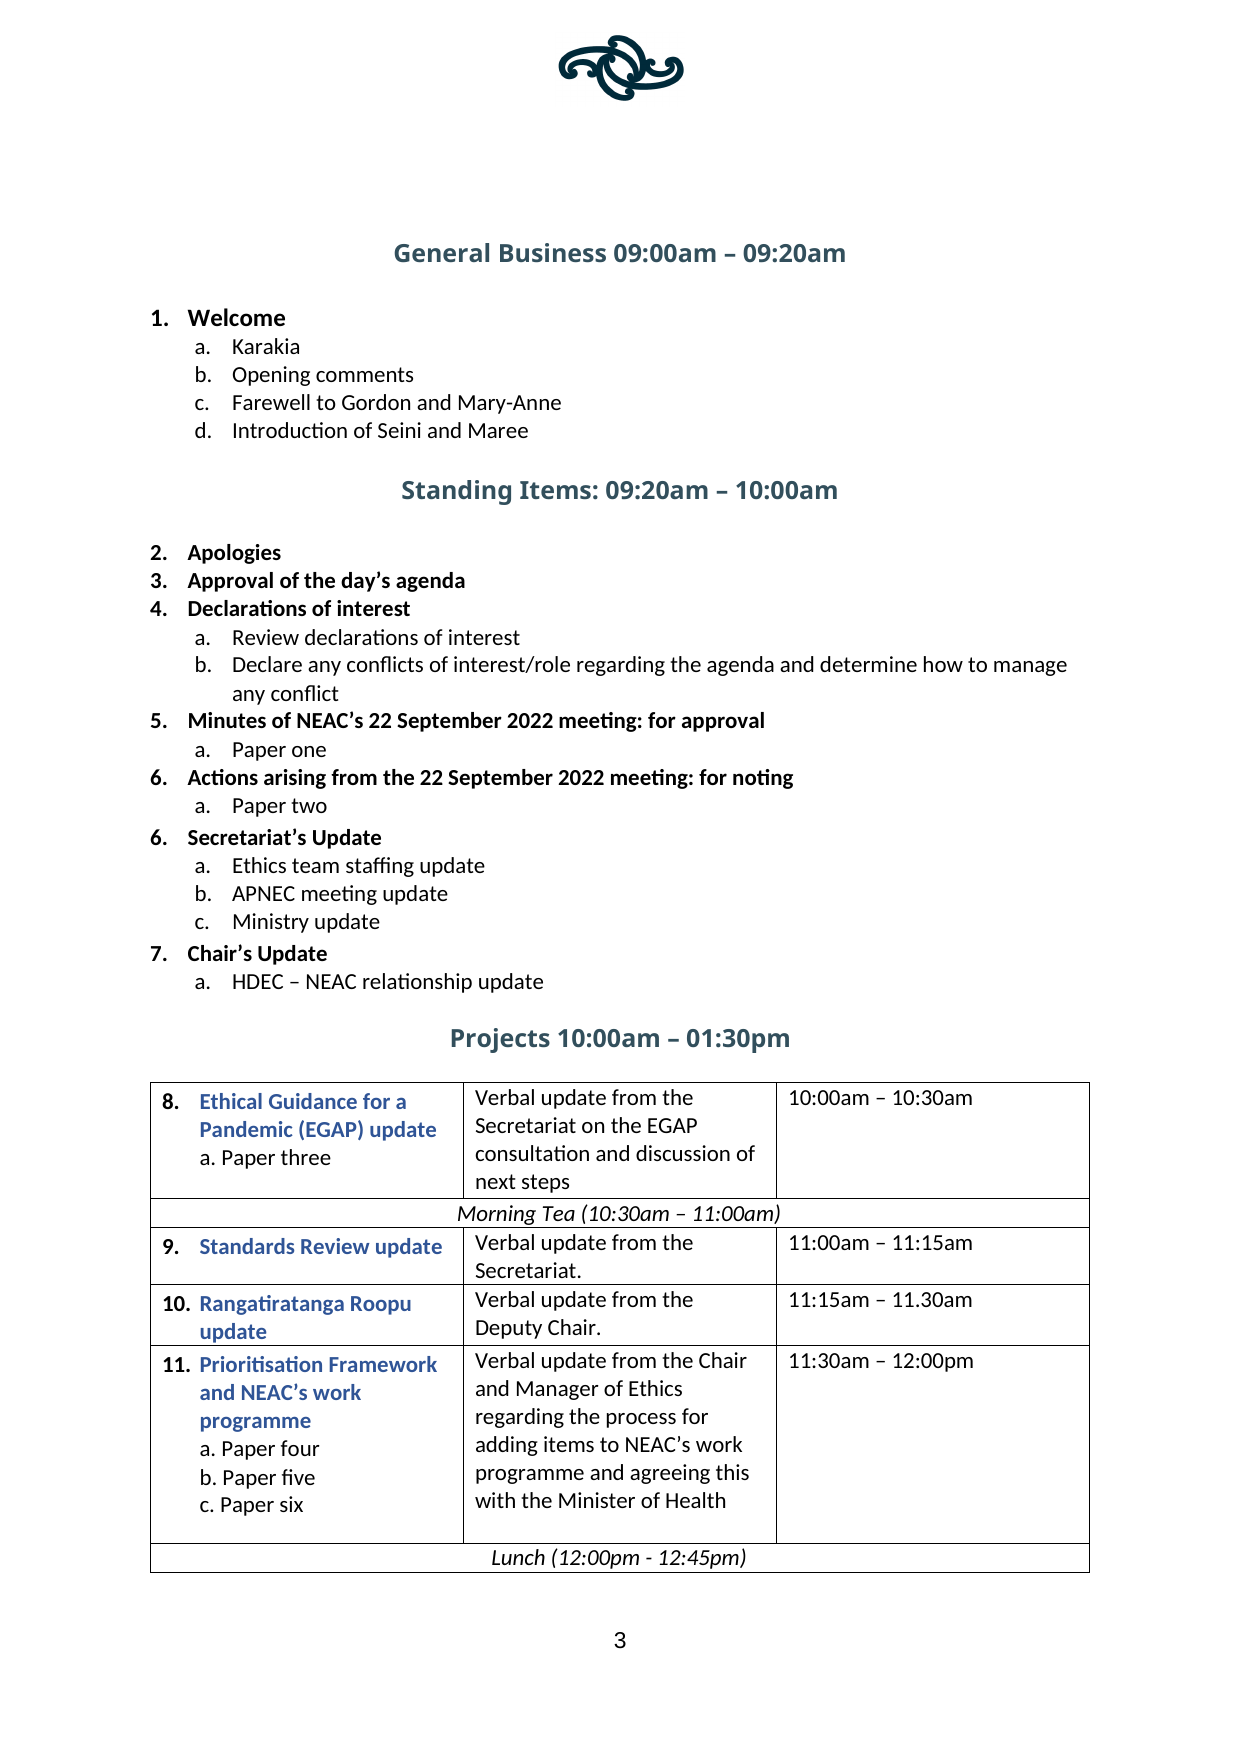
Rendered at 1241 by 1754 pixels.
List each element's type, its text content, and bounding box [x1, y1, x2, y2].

table_cell Prioritisation Framework and NEAC’s work programme a. Paper four b. Paper five c. Paper six [151, 1346, 463, 1542]
table_header Verbal update from the Secretariat on the EGAP consultation and discussion of next steps [464, 1083, 776, 1198]
list Karakia [194, 332, 1090, 360]
subtitle Secretariat’s Update [150, 823, 1090, 851]
table_header Ethical Guidance for a Pandemic (EGAP) update a. Paper three [151, 1083, 463, 1198]
subtitle General Business 09:00am – 09:20am [150, 235, 1090, 269]
subtitle Projects 10:00am – 01:30pm [150, 1020, 1090, 1054]
text Standing Items: 09:20am – 10:00am [150, 472, 1090, 506]
list APNEC meeting update [194, 879, 1090, 907]
list Opening comments [194, 360, 1090, 388]
table_cell Verbal update from the Deputy Chair. [464, 1285, 776, 1345]
list Actions arising from the 22 September 2022 meeting: for noting [150, 763, 1090, 791]
list Introduction of Seini and Maree [194, 416, 1090, 444]
table_cell Lunch (12:00pm - 12:45pm) [151, 1544, 1089, 1572]
picture [555, 32, 685, 107]
subtitle Apologies [150, 538, 1090, 567]
table_cell Rangatiratanga Roopu update [151, 1285, 463, 1345]
list Declare any conflicts of interest/role regarding the agenda and determine how to manage any conflict [194, 651, 1090, 707]
subtitle Chair’s Update [150, 939, 1090, 967]
list Approval of the day’s agenda [150, 567, 1090, 594]
list Minutes of NEAC’s 22 September 2022 meeting: for approval [150, 707, 1090, 735]
table_header 10:00am – 10:30am [777, 1083, 1089, 1198]
table_cell Standards Review update [151, 1228, 463, 1284]
list Declarations of interest [150, 594, 1090, 623]
list Paper one [194, 735, 1090, 763]
table_cell 11:15am – 11.30am [777, 1285, 1089, 1345]
list Review declarations of interest [194, 623, 1090, 651]
table_cell Verbal update from the Chair and Manager of Ethics regarding the process for adding items to NEAC’s work programme and agreeing this with the Minister of Health [464, 1346, 776, 1542]
list Farewell to Gordon and Mary-Anne [194, 388, 1090, 416]
table_cell 11:30am – 12:00pm [777, 1346, 1089, 1542]
table_cell Morning Tea (10:30am – 11:00am) [151, 1199, 1089, 1227]
list Ethics team staffing update [194, 851, 1090, 879]
table_cell 11:00am – 11:15am [777, 1228, 1089, 1284]
list Paper two [194, 791, 1090, 819]
list Ministry update [194, 907, 1090, 935]
subtitle Welcome [150, 302, 1090, 332]
table_cell Verbal update from the Secretariat. [464, 1228, 776, 1284]
list HDEC – NEAC relationship update [194, 967, 1090, 995]
